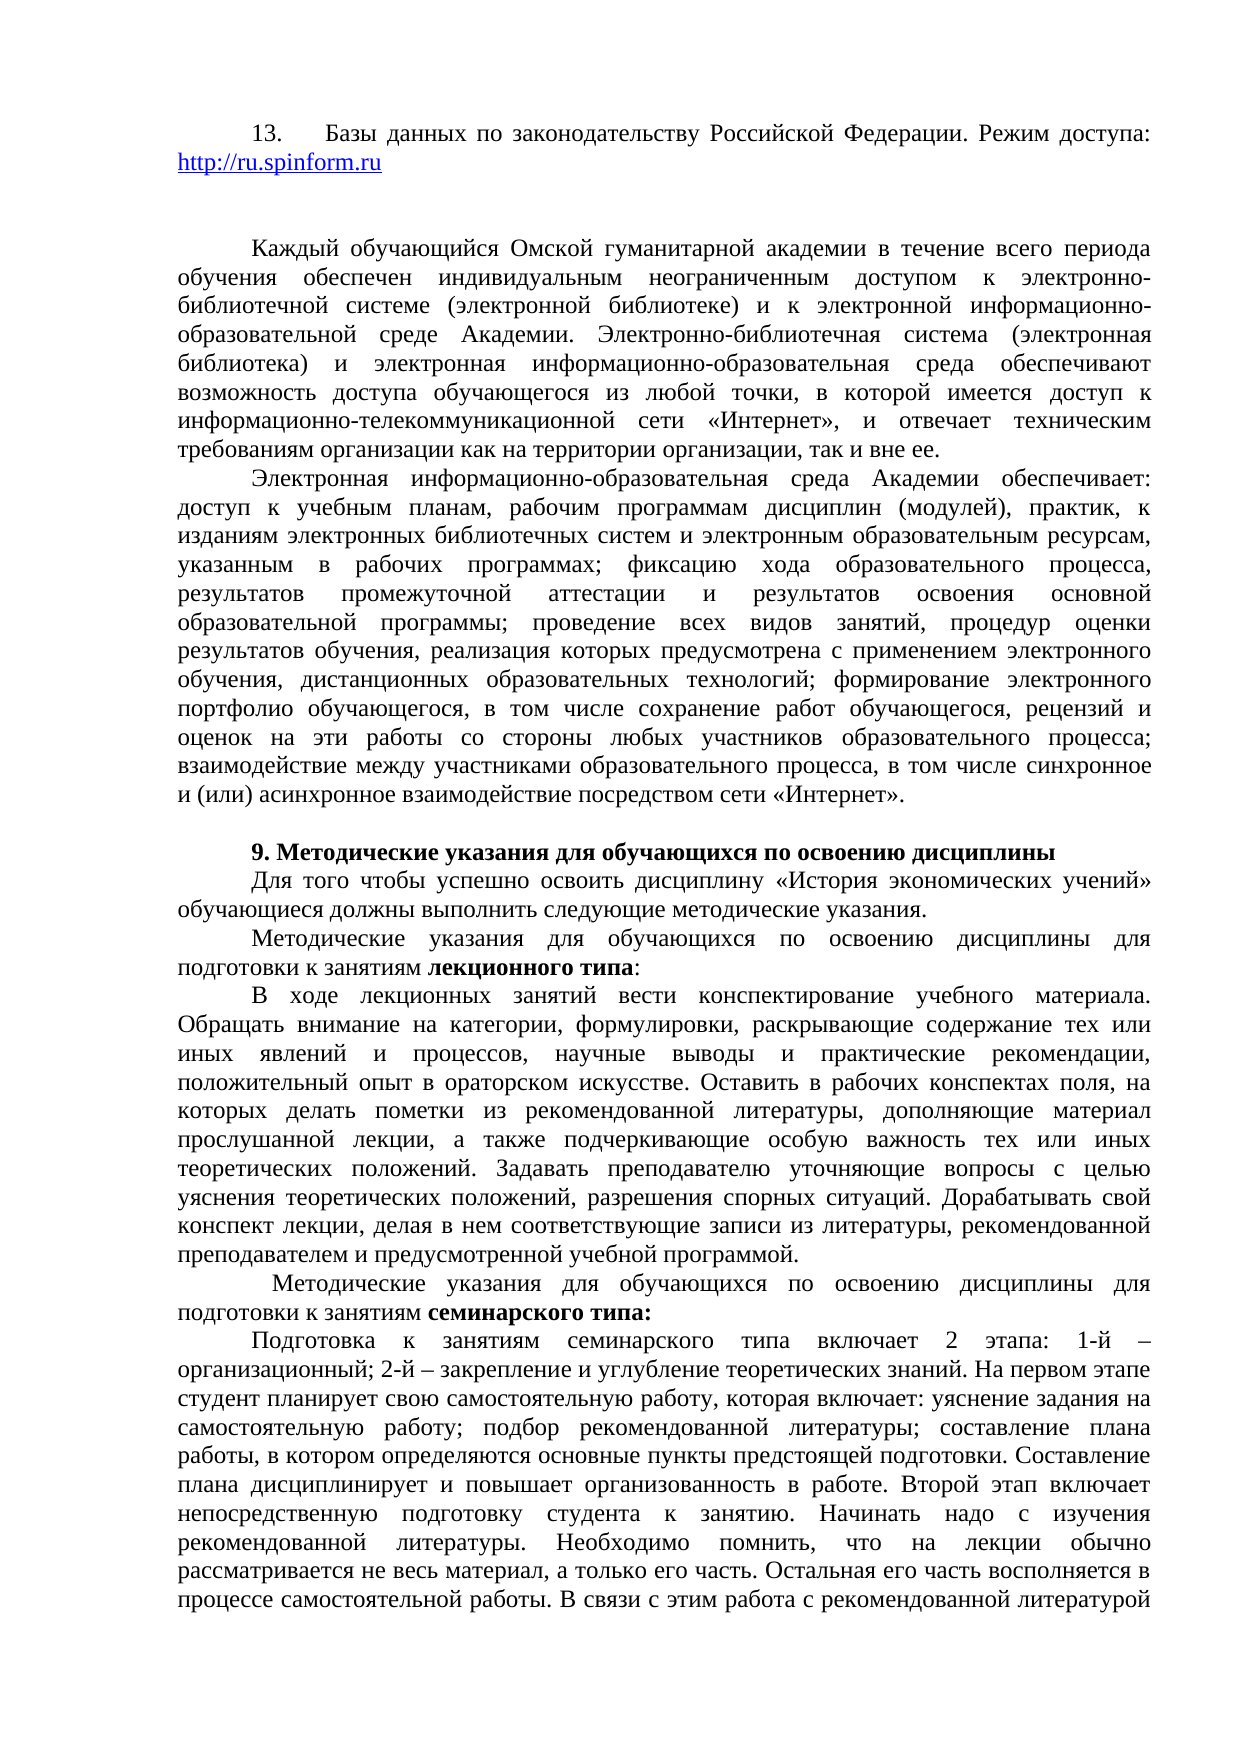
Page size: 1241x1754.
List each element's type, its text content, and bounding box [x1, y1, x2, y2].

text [177, 1326, 1152, 1613]
text 9. Методические указания для обучающихся по освоению дисциплины [177, 837, 1152, 866]
text Методические указания для обучающихся по освоению дисциплины для подготовки к занятиям лекционного типа: [177, 923, 1152, 981]
text Каждый обучающийся Омской гуманитарной академии в течение всего периода обучения обеспечен индивидуальным неограниченным доступом к электронно-библиотечной системе (электронной библиотеке) и к электронной информационно-образовательной среде Академии. Электронно-библиотечная система (электронная библиотека) и электронная информационно-образовательная среда обеспечивают возможность доступа обучающегося из любой точки, в которой имеется доступ к информационно-телекоммуникационной сети «Интернет», и отвечает техническим требованиям организации как на территории организации, так и вне ее. [177, 233, 1152, 463]
text Методические указания для обучающихся по освоению дисциплины для подготовки к занятиям семинарского типа: [177, 1268, 1152, 1326]
list Базы данных по законодательству Российской Федерации. Режим доступа: http://ru.spinform.ru [177, 118, 1152, 176]
text В ходе лекционных занятий вести конспектирование учебного материала. Обращать внимание на категории, формулировки, раскрывающие содержание тех или иных явлений и процессов, научные выводы и практические рекомендации, положительный опыт в ораторском искусстве. Оставить в рабочих конспектах поля, на которых делать пометки из рекомендованной литературы, дополняющие материал прослушанной лекции, а также подчеркивающие особую важность тех или иных теоретических положений. Задавать преподавателю уточняющие вопросы с целью уяснения теоретических положений, разрешения спорных ситуаций. Дорабатывать свой конспект лекции, делая в нем соответствующие записи из литературы, рекомендованной преподавателем и предусмотренной учебной программой. [177, 981, 1152, 1268]
text Для того чтобы успешно освоить дисциплину «История экономических учений» обучающиеся должны выполнить следующие методические указания. [177, 866, 1152, 923]
text Электронная информационно-образовательная среда Академии обеспечивает: доступ к учебным планам, рабочим программам дисциплин (модулей), практик, к изданиям электронных библиотечных систем и электронным образовательным ресурсам, указанным в рабочих программах; фиксацию хода образовательного процесса, результатов промежуточной аттестации и результатов освоения основной образовательной программы; проведение всех видов занятий, процедур оценки результатов обучения, реализация которых предусмотрена с применением электронного обучения, дистанционных образовательных технологий; формирование электронного портфолио обучающегося, в том числе сохранение работ обучающегося, рецензий и оценок на эти работы со стороны любых участников образовательного процесса; взаимодействие между участниками образовательного процесса, в том числе синхронное и (или) асинхронное взаимодействие посредством сети «Интернет». [177, 463, 1152, 808]
